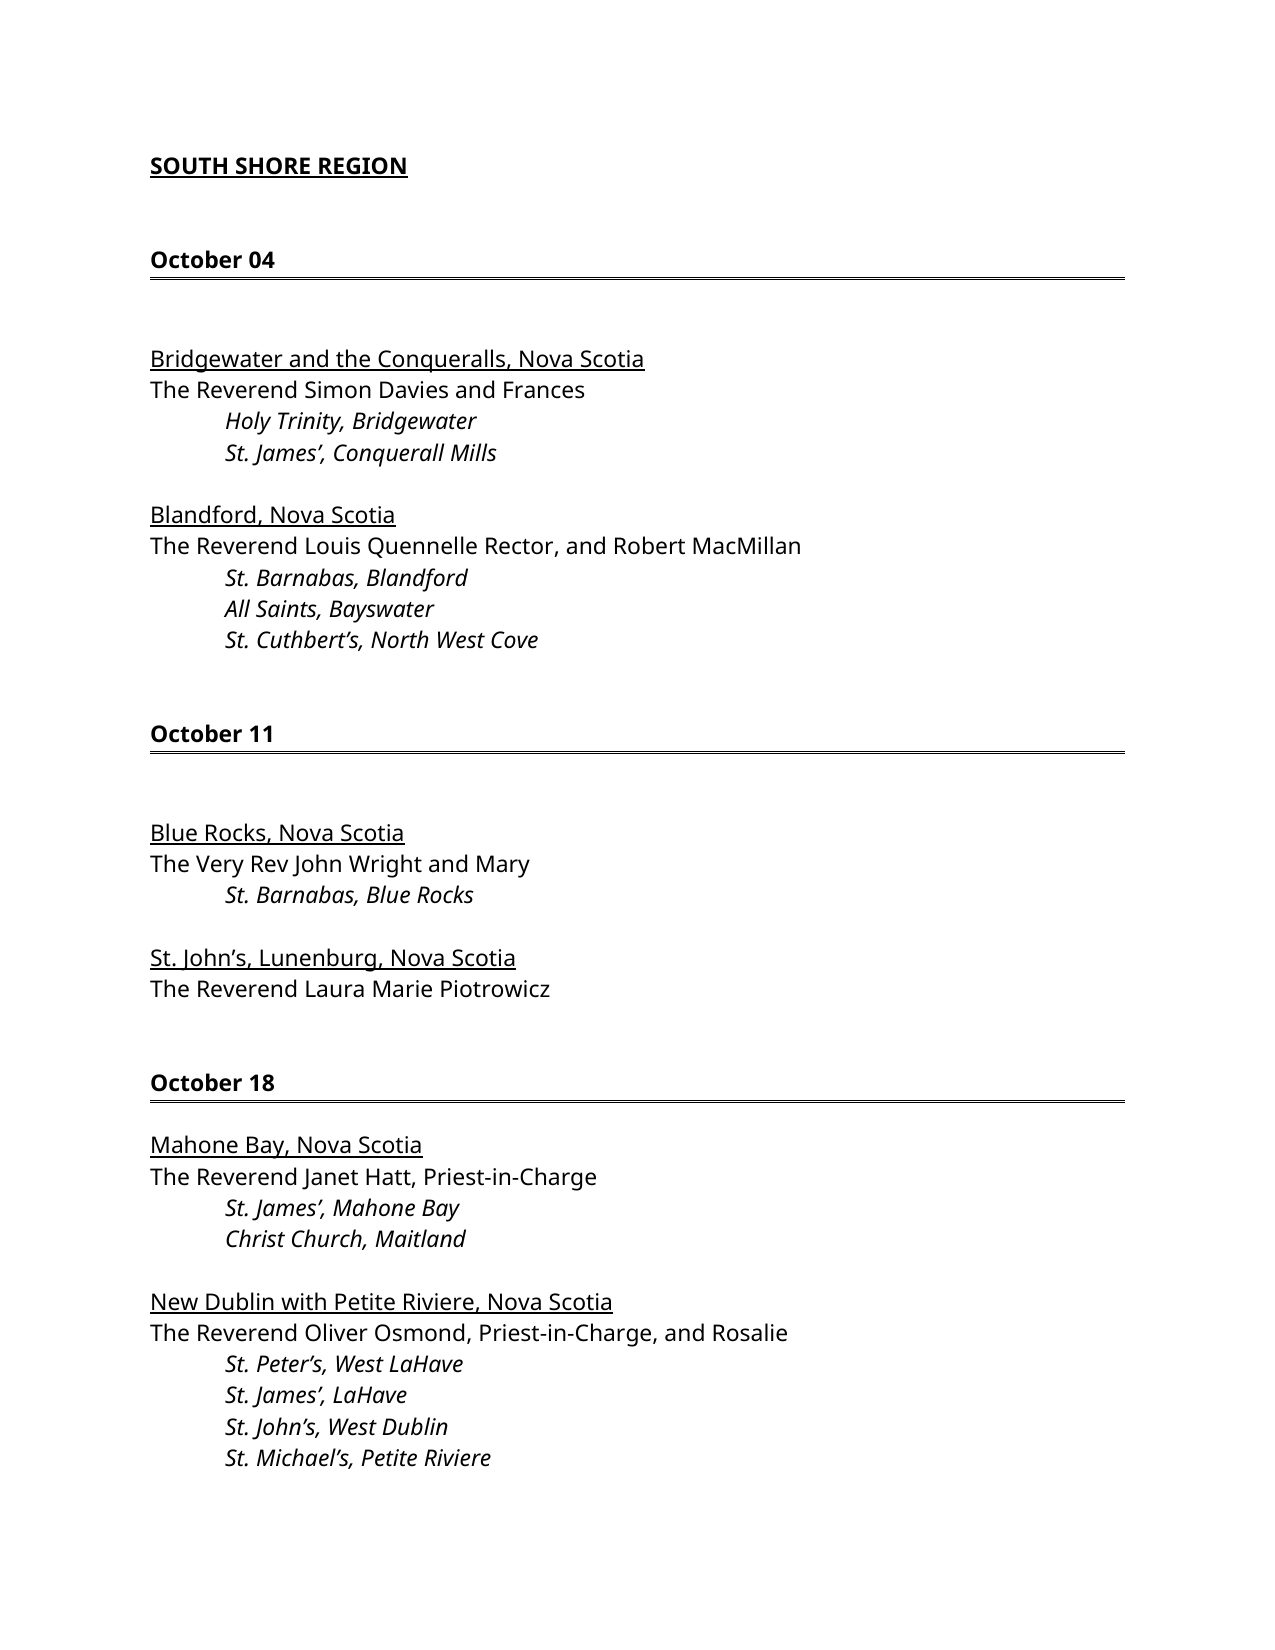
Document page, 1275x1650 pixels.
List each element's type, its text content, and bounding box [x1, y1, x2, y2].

text The Reverend Laura Marie Piotrowicz [150, 973, 1125, 1004]
text St. John’s, West Dublin [225, 1411, 1125, 1442]
subtitle October 18 [150, 1067, 1125, 1100]
text New Dublin with Petite Riviere, Nova Scotia [150, 1286, 1125, 1317]
text St. James’, Mahone Bay [225, 1192, 1125, 1223]
text St. James’, LaHave [225, 1379, 1125, 1411]
text St. Barnabas, Blandford [225, 561, 1125, 593]
text The Reverend Louis Quennelle Rector, and Robert MacMillan [150, 530, 1125, 561]
text St. Peter’s, West LaHave [225, 1348, 1125, 1379]
text Christ Church, Maitland [225, 1223, 1125, 1254]
text Mahone Bay, Nova Scotia [150, 1129, 1125, 1161]
text St. John’s, Lunenburg, Nova Scotia [150, 942, 1125, 973]
text Bridgewater and the Conqueralls, Nova Scotia [150, 343, 1125, 374]
text October 04 [150, 244, 1125, 277]
text The Very Rev John Wright and Mary [150, 848, 1125, 879]
text All Saints, Bayswater [225, 593, 1125, 624]
text St. Michael’s, Petite Riviere [225, 1442, 1125, 1473]
text The Reverend Oliver Osmond, Priest-in-Charge, and Rosalie [150, 1317, 1125, 1348]
text The Reverend Janet Hatt, Priest-in-Charge [150, 1161, 1125, 1192]
subtitle October 11 [150, 718, 1125, 751]
text Holy Trinity, Bridgewater [225, 405, 1125, 436]
text St. James’, Conquerall Mills [225, 436, 1125, 468]
text SOUTH SHORE REGION [150, 150, 1125, 181]
text St. Barnabas, Blue Rocks [225, 879, 1125, 910]
text The Reverend Simon Davies and Frances [150, 374, 1125, 405]
text Blandford, Nova Scotia [150, 499, 1125, 530]
text Blue Rocks, Nova Scotia [150, 817, 1125, 848]
text St. Cuthbert’s, North West Cove [225, 624, 1125, 655]
